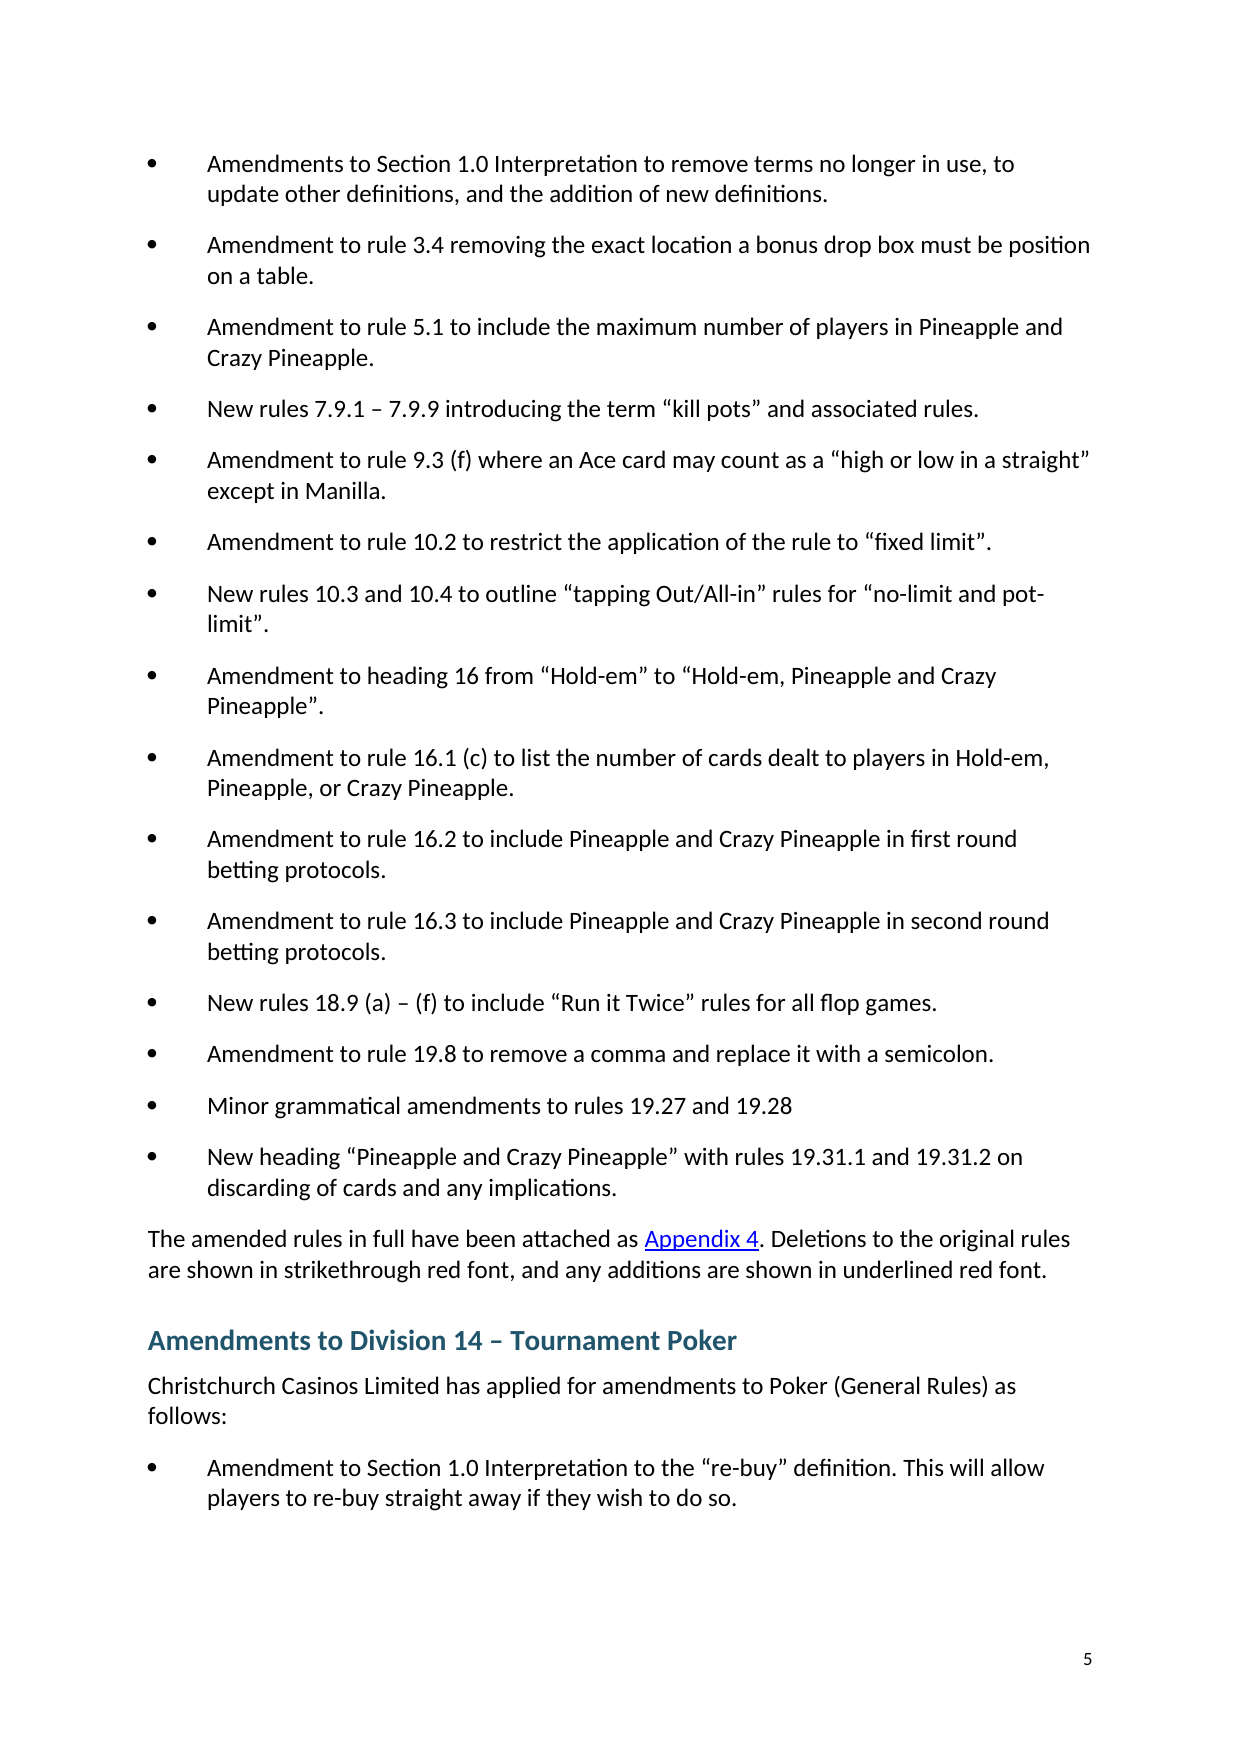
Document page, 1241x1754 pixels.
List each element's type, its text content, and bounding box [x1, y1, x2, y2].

text Amendments to Section 1.0 Interpretation to remove terms no longer in use, to update other definitions, and the addition of new definitions. [148, 148, 1092, 209]
text Amendment to rule 10.2 to restrict the application of the rule to “fixed limit”. [148, 527, 1092, 557]
text Amendment to rule 16.3 to include Pineapple and Crazy Pineapple in second round betting protocols. [148, 905, 1092, 966]
list Christchurch Casinos Limited has applied for amendments to Poker (General Rules) as follows: [148, 1370, 1092, 1431]
list The amended rules in full have been attached as Appendix 4. Deletions to the original rules are shown in strikethrough red font, and any additions are shown in underlined red font. [148, 1223, 1092, 1284]
text New heading “Pineapple and Crazy Pineapple” with rules 19.31.1 and 19.31.2 on discarding of cards and any implications. [148, 1141, 1092, 1202]
text New rules 18.9 (a) – (f) to include “Run it Twice” rules for all flop games. [148, 987, 1092, 1018]
text Amendment to rule 3.4 removing the exact location a bonus drop box must be position on a table. [148, 229, 1092, 291]
text Amendment to heading 16 from “Hold-em” to “Hold-em, Pineapple and Crazy Pineapple”. [148, 660, 1092, 721]
text Amendment to rule 19.8 to remove a comma and replace it with a semicolon. [148, 1039, 1092, 1069]
text Amendment to Section 1.0 Interpretation to the “re-buy” definition. This will allow players to re-buy straight away if they wish to do so. [148, 1452, 1092, 1513]
subtitle Amendments to Division 14 – Tournament Poker [148, 1322, 1092, 1357]
text Amendment to rule 5.1 to include the maximum number of players in Pineapple and Crazy Pineapple. [148, 311, 1092, 372]
text Amendment to rule 16.1 (c) to list the number of cards dealt to players in Hold-em, Pineapple, or Crazy Pineapple. [148, 742, 1092, 803]
text New rules 10.3 and 10.4 to outline “tapping Out/All-in” rules for “no-limit and pot-limit”. [148, 578, 1092, 639]
text Amendment to rule 9.3 (f) where an Ace card may count as a “high or low in a straight” except in Manilla. [148, 445, 1092, 506]
text Amendment to rule 16.2 to include Pineapple and Crazy Pineapple in first round betting protocols. [148, 823, 1092, 884]
text New rules 7.9.1 – 7.9.9 introducing the term “kill pots” and associated rules. [148, 393, 1092, 424]
text Minor grammatical amendments to rules 19.27 and 19.28 [148, 1090, 1092, 1121]
